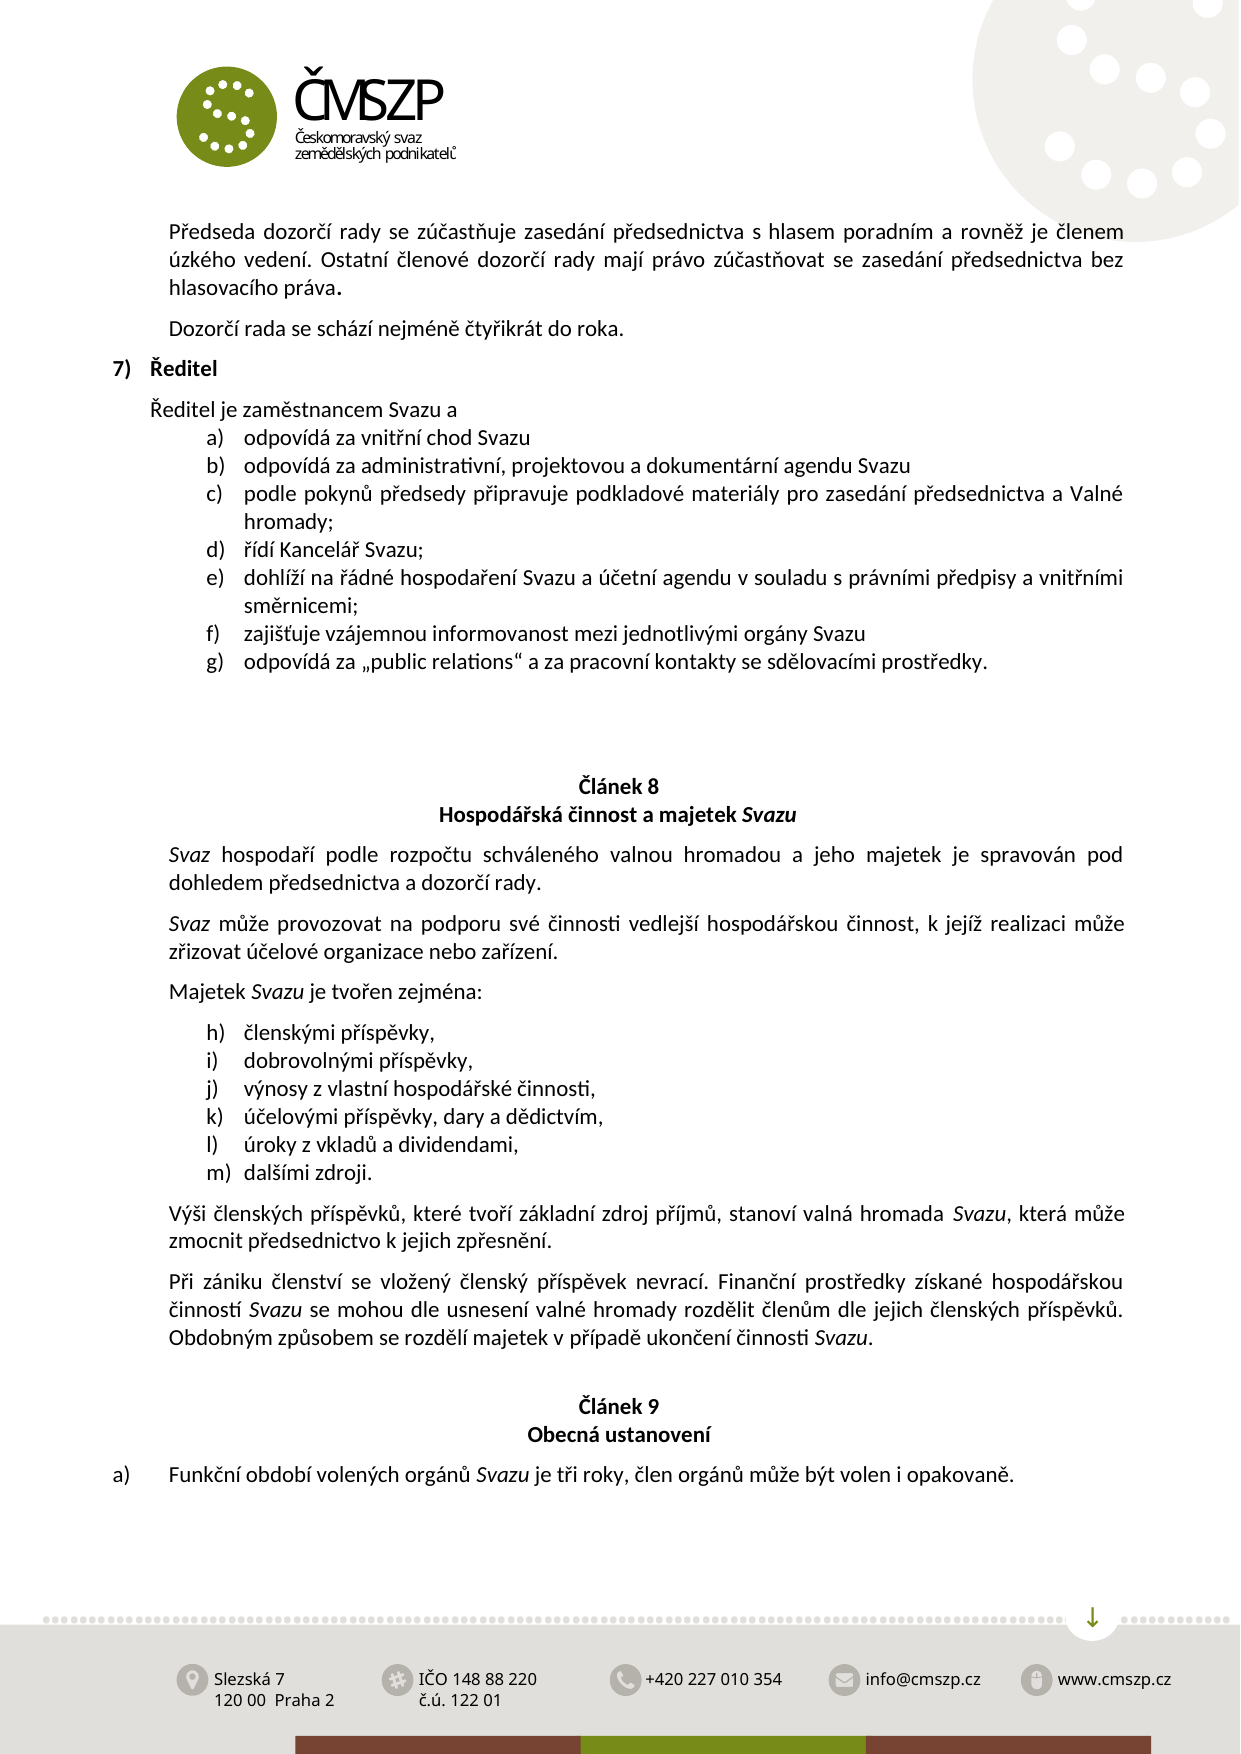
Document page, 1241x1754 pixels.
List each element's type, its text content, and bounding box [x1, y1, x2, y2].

text Článek 9 [112, 1392, 1125, 1420]
list dohlíží na řádné hospodaření Svazu a účetní agendu v souladu s právními předpisy a vnitřními směrnicemi; [206, 563, 1125, 619]
list Ředitel [112, 354, 1125, 383]
text Dozorčí rada se schází nejméně čtyřikrát do roka. [169, 314, 1125, 342]
list dobrovolnými příspěvky, [206, 1046, 1125, 1074]
text Předseda dozorčí rady se zúčastňuje zasedání předsednictva s hlasem poradním a rovněž je členem úzkého vedení. Ostatní členové dozorčí rady mají právo zúčastňovat se zasedání předsednictva bez hlasovacího práva. [169, 217, 1125, 302]
text Při zániku členství se vložený členský příspěvek nevrací. Finanční prostředky získané hospodářskou činností Svazu se mohou dle usnesení valné hromady rozdělit členům dle jejich členských příspěvků. Obdobným způsobem se rozdělí majetek v případě ukončení činnosti Svazu. [169, 1267, 1125, 1351]
list odpovídá za administrativní, projektovou a dokumentární agendu Svazu [206, 451, 1125, 479]
list odpovídá za „public relations“ a za pracovní kontakty se sdělovacími prostředky. [206, 647, 1125, 675]
text Článek 8 [112, 772, 1125, 800]
list Funkční období volených orgánů Svazu je tři roky, člen orgánů může být volen i opakovaně. [112, 1460, 1125, 1488]
list členskými příspěvky, [206, 1018, 1125, 1046]
text Obecná ustanovení [113, 1420, 1125, 1448]
list zajišťuje vzájemnou informovanost mezi jednotlivými orgány Svazu [206, 619, 1125, 647]
text Výši členských příspěvků, které tvoří základní zdroj příjmů, stanoví valná hromada Svazu, která může zmocnit předsednictvo k jejich zpřesnění. [169, 1199, 1125, 1255]
list podle pokynů předsedy připravuje podkladové materiály pro zasedání předsednictva a Valné hromady; [206, 479, 1125, 535]
text Svaz hospodaří podle rozpočtu schváleného valnou hromadou a jeho majetek je spravován pod dohledem předsednictva a dozorčí rady. [169, 840, 1125, 896]
text Ředitel je zaměstnancem Svazu a [150, 395, 1125, 423]
list řídí Kancelář Svazu; [206, 535, 1125, 563]
list účelovými příspěvky, dary a dědictvím, [206, 1102, 1125, 1130]
text Svaz může provozovat na podporu své činnosti vedlejší hospodářskou činnost, k jejíž realizaci může zřizovat účelové organizace nebo zařízení. [169, 909, 1125, 965]
list úroky z vkladů a dividendami, [206, 1130, 1125, 1158]
list výnosy z vlastní hospodářské činnosti, [206, 1074, 1125, 1102]
text Hospodářská činnost a majetek Svazu [112, 800, 1125, 828]
list odpovídá za vnitřní chod Svazu [206, 423, 1125, 451]
list dalšími zdroji. [206, 1158, 1125, 1186]
text Majetek Svazu je tvořen zejména: [169, 977, 1125, 1006]
